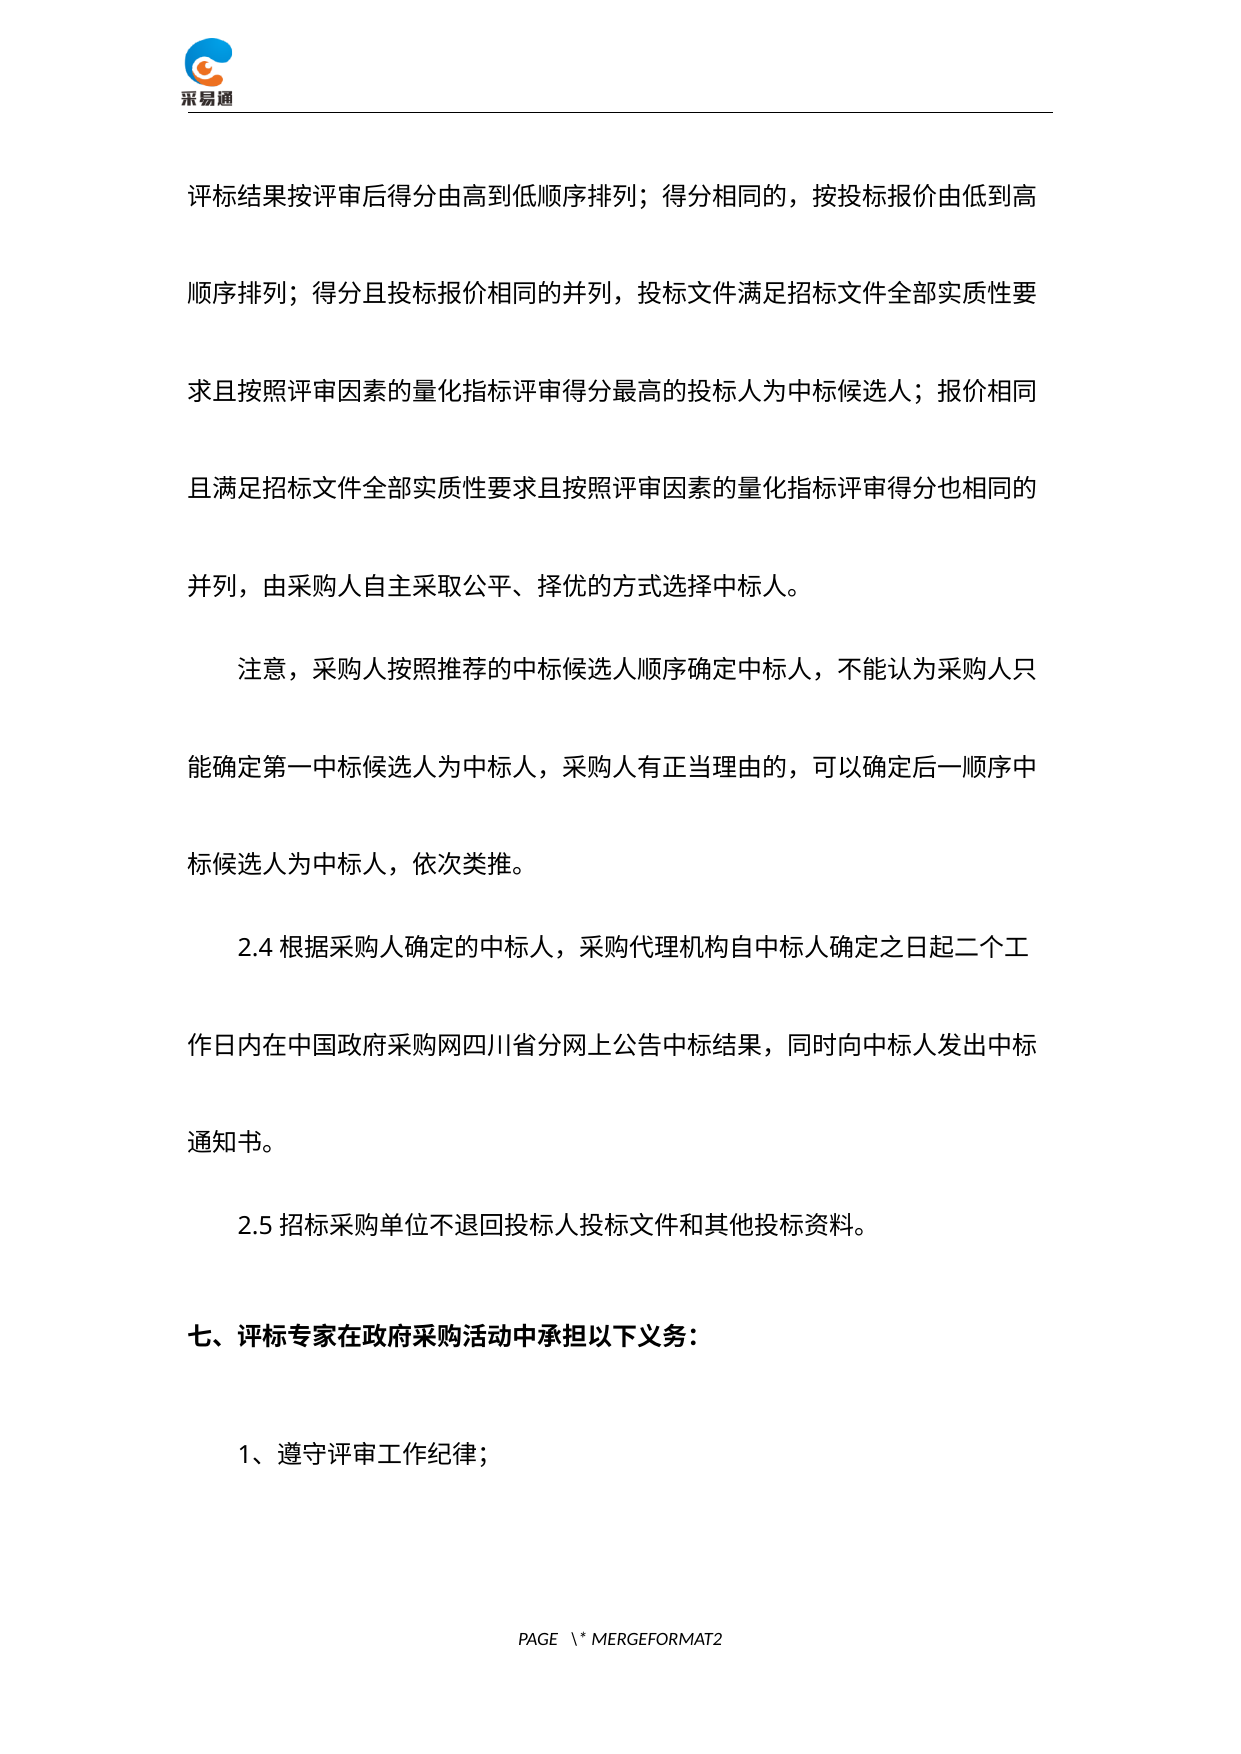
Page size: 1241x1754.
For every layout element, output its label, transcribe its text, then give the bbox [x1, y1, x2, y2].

picture [219, 38, 233, 49]
text 2.5 招标采购单位不退回投标人投标文件和其他投标资料。 [187, 1191, 1053, 1256]
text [187, 162, 1053, 617]
text 1、遵守评审工作纪律； [187, 1420, 1053, 1485]
text 注意，采购人按照推荐的中标候选人顺序确定中标人，不能认为采购人只能确定第一中标候选人为中标人，采购人有正当理由的，可以确定后一顺序中标候选人为中标人，依次类推。 [187, 635, 1053, 895]
subtitle 七、评标专家在政府采购活动中承担以下义务： [187, 1302, 1053, 1367]
picture [181, 38, 233, 106]
text 2.4 根据采购人确定的中标人，采购代理机构自中标人确定之日起二个工作日内在中国政府采购网四川省分网上公告中标结果，同时向中标人发出中标通知书。 [187, 913, 1053, 1173]
